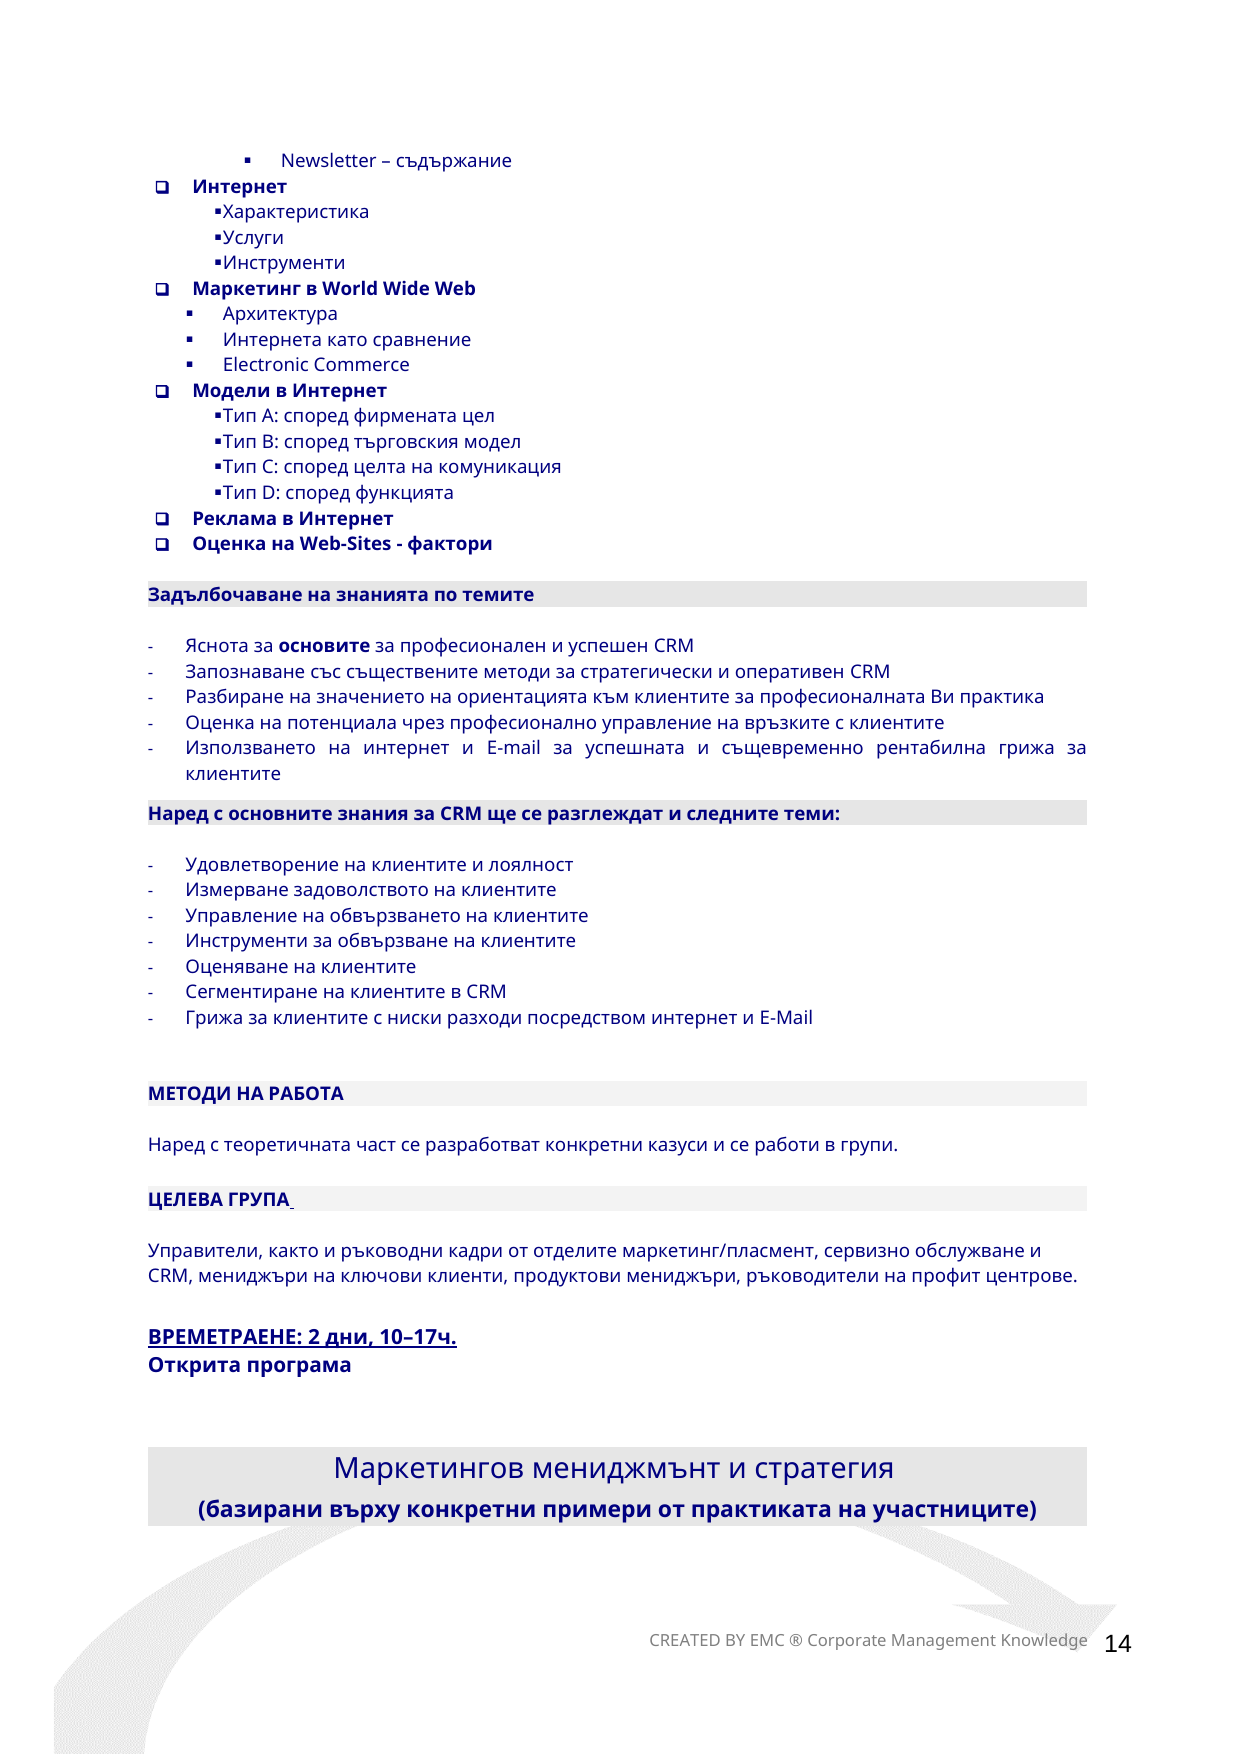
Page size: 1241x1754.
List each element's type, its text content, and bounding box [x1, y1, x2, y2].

list Оценка на Web-Sites - фактори [154, 530, 1087, 556]
list Услуги [213, 224, 1087, 250]
text Грижа за клиентите с ниски разходи посредством интернет и E-Mail [148, 1004, 1087, 1029]
text Оценка на потенциала чрез професионално управление на връзките с клиентите [148, 709, 1087, 734]
text Запознаване със съществените методи за стратегически и оперативен CRM [148, 658, 1087, 683]
text Маркетингов мениджмънт и стратегия (базирани върху конкретни примери от практиката на участниците) [148, 1447, 1087, 1526]
list Модели в Интернет [154, 377, 1087, 403]
text Сегментиране на клиентите в CRM [148, 978, 1087, 1004]
picture [53, 1458, 1119, 1754]
text Оценяване на клиентите [148, 953, 1087, 978]
text Удовлетворение на клиентите и лоялност [148, 851, 1087, 876]
list Tип B: според търговския модел [213, 428, 1087, 454]
text Управители, както и ръководни кадри от отделите маркетинг/пласмент, сервизно обслужване и CRM, мениджъри на ключови клиенти, продуктови мениджъри, ръководители на профит центрове. [148, 1237, 1087, 1288]
list Инструменти [213, 250, 1087, 275]
list Tип A: според фирмената цел [213, 403, 1087, 428]
text Използването на интернет и E-mail за успешната и същевременно рентабилна грижа за клиентите [148, 734, 1087, 786]
subtitle Задълбочаване на знанията по темите [148, 581, 1087, 607]
text ВРЕМЕТРАЕНЕ: 2 дни, 10–17ч. [148, 1322, 1087, 1350]
list Архитектура [185, 301, 1087, 326]
list Интернет [154, 173, 1087, 199]
text Измерване задоволството на клиентите [148, 876, 1087, 902]
text Инструменти за обвързване на клиентите [148, 927, 1087, 953]
list Реклама в Интернет [154, 505, 1087, 530]
list Newsletter – съдържание [243, 148, 1087, 173]
list Tип C: според целта на комуникация [213, 454, 1087, 479]
text Разбиране на значението на ориентацията към клиентите за професионалната Ви практика [148, 683, 1087, 709]
text Наред с основните знания за CRM ще се разглеждат и следните теми: [148, 800, 1087, 825]
list Интернета като сравнение [185, 326, 1087, 352]
list Маркетинг в World Wide Web [154, 275, 1087, 301]
subtitle МЕТОДИ НА РАБОТА [148, 1081, 1087, 1106]
list Характеристика [213, 199, 1087, 224]
text Открита програма [148, 1350, 1087, 1379]
list Tип D: според функцията [213, 479, 1087, 505]
text Управление на обвързването на клиентите [148, 902, 1087, 927]
text ЦЕЛЕВА ГРУПА [148, 1186, 1087, 1211]
list Electronic Commerce [185, 352, 1087, 377]
text Яснота за основите за професионален и успешен CRM [148, 632, 1087, 658]
text Наред с теоретичната част се разработват конкретни казуси и се работи в групи. [148, 1132, 1087, 1157]
